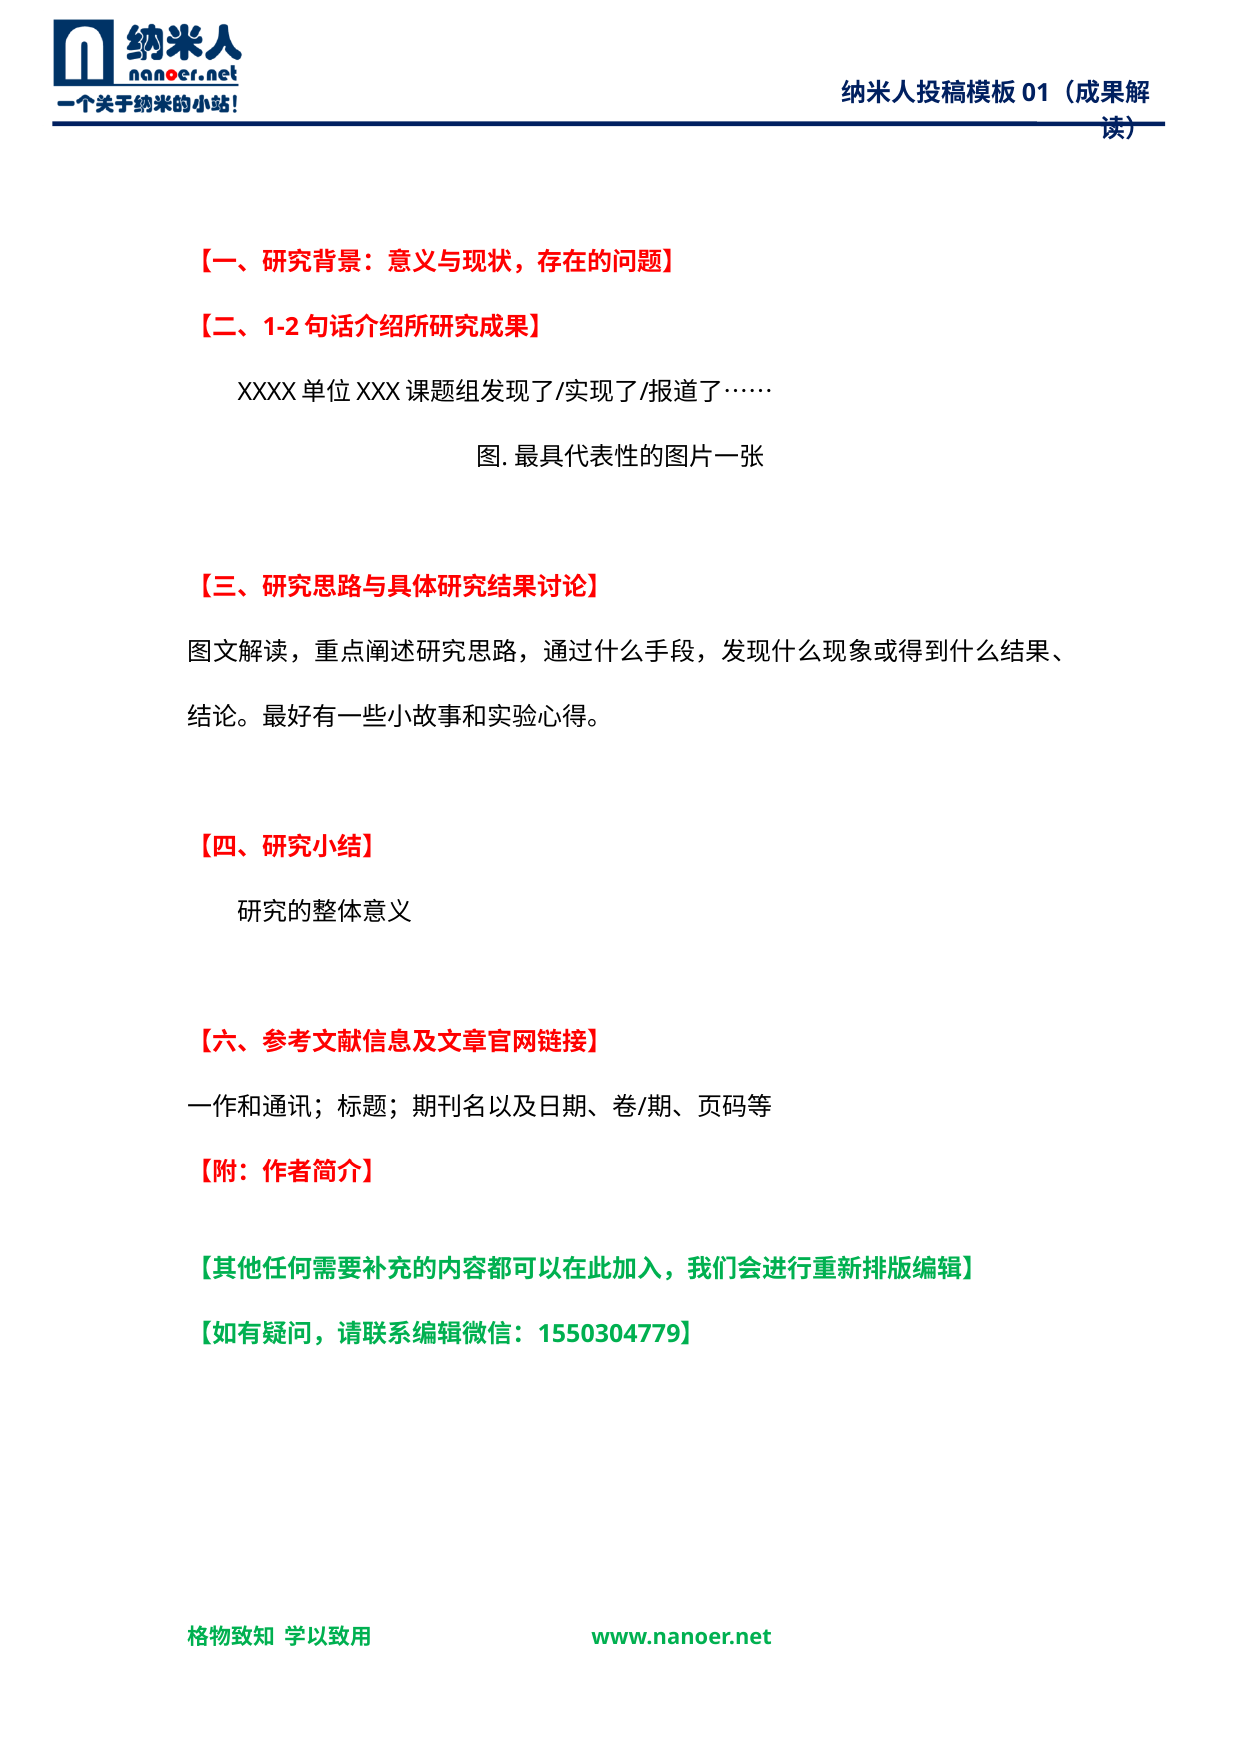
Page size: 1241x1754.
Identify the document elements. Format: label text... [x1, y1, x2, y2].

text 图文解读，重点阐述研究思路，通过什么手段，发现什么现象或得到什么结果、结论。最好有一些小故事和实验心得。 [187, 617, 1053, 747]
text 【如有疑问，请联系编辑微信：1550304779】 [187, 1299, 1053, 1364]
text 【其他任何需要补充的内容都可以在此加入，我们会进行重新排版编辑】 [187, 1234, 1053, 1299]
text 【附：作者简介】 [187, 1137, 1053, 1202]
text 【四、研究小结】 [187, 812, 1053, 877]
picture [42, 10, 249, 126]
text 图. 最具代表性的图片一张 [187, 422, 1053, 487]
text 【二、1-2句话介绍所研究成果】 [187, 292, 1053, 357]
text 【一、研究背景：意义与现状，存在的问题】 [187, 227, 1053, 292]
text 【六、参考文献信息及文章官网链接】 [187, 1007, 1053, 1072]
text 研究的整体意义 [187, 877, 1053, 942]
text XXXX单位XXX课题组发现了/实现了/报道了…… [187, 357, 1053, 422]
text 一作和通讯；标题；期刊名以及日期、卷/期、页码等 [187, 1072, 1053, 1137]
text 【三、研究思路与具体研究结果讨论】 [187, 552, 1053, 617]
